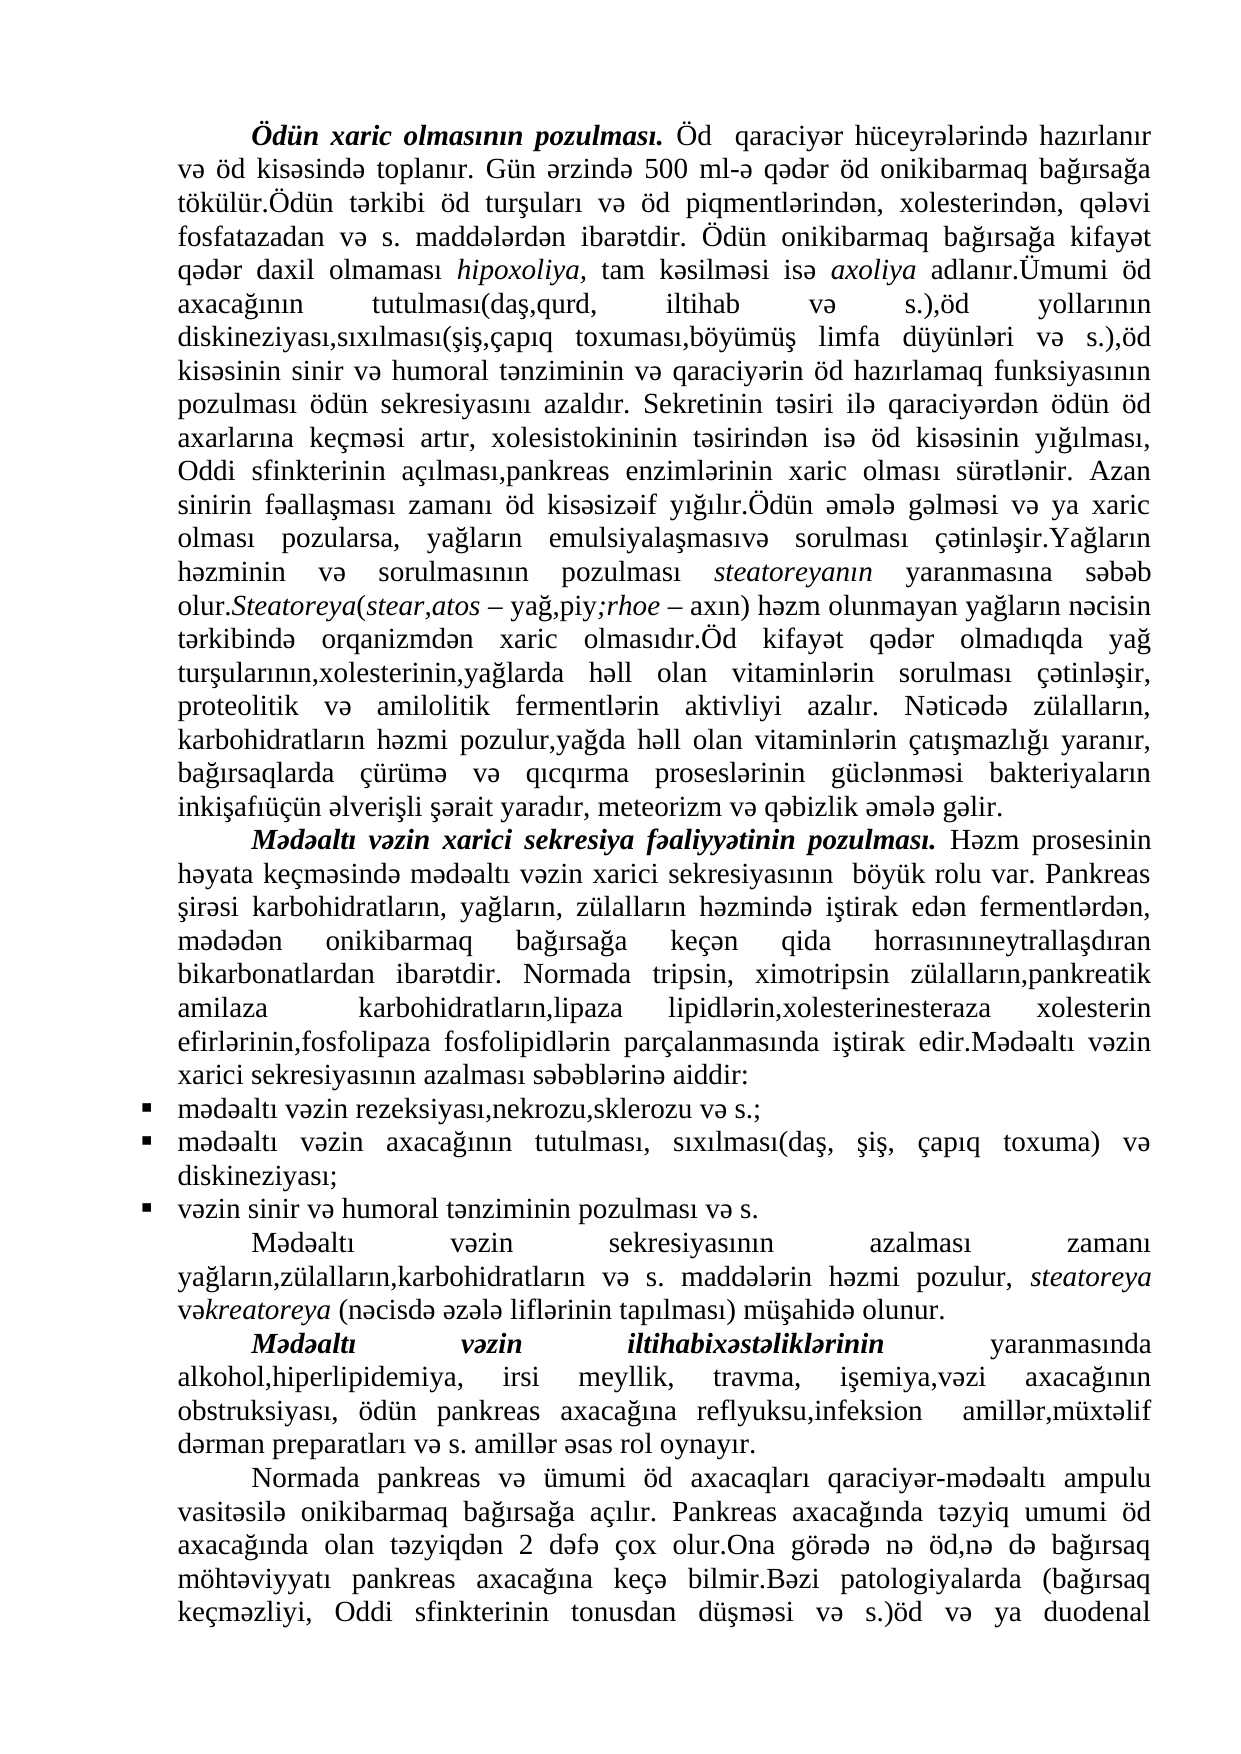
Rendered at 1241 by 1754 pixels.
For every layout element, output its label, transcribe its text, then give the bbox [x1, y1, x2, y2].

text Ödün xaric olmasının pozulması. Öd qaraciyər hüceyrələrində hazırlanır və öd kisəsində toplanır. Gün ərzində 500 ml-ə qədər öd onikibarmaq bağırsağa tökülür.Ödün tərkibi öd turşuları və öd piqmentlərindən, xolesterindən, qələvi fosfatazadan və s. maddələrdən ibarətdir. Ödün onikibarmaq bağırsağa kifayət qədər daxil olmaması hipoxoliya, tam kəsilməsi isə axoliya adlanır.Ümumi öd axacağının tutulması(daş,qurd, iltihab və s.),öd yollarının diskineziyası,sıxılması(şiş,çapıq toxuması,böyümüş limfa düyünləri və s.),öd kisəsinin sinir və humoral tənziminin və qaraciyərin öd hazırlamaq funksiyasının pozulması ödün sekresiyasını azaldır. Sekretinin təsiri ilə qaraciyərdən ödün öd axarlarına keçməsi artır, xolesistokininin təsirindən isə öd kisəsinin yığılması, Oddi sfinkterinin açılması,pankreas enzimlərinin xaric olması sürətlənir. Azan sinirin fəallaşması zamanı öd kisəsizəif yığılır.Ödün əmələ gəlməsi və ya xaric olması pozularsa, yağların emulsiyalaşmasıvə sorulması çətinləşir.Yağların həzminin və sorulmasının pozulması steatoreyanın yaranmasına səbəb olur.Steatoreya(stear,atos – yağ,piy;rhoe – axın) həzm olunmayan yağların nəcisin tərkibində orqanizmdən xaric olmasıdır.Öd kifayət qədər olmadıqda yağ turşularının,xolesterinin,yağlarda həll olan vitaminlərin sorulması çətinləşir, proteolitik və amilolitik fermentlərin aktivliyi azalır. Nəticədə zülalların, karbohidratların həzmi pozulur,yağda həll olan vitaminlərin çatışmazlığı yaranır, bağırsaqlarda çürümə və qıcqırma proseslərinin güclənməsi bakteriyaların inkişafıüçün əlverişli şərait yaradır, meteorizm və qəbizlik əmələ gəlir. [177, 118, 1152, 822]
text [177, 1460, 1152, 1628]
list vəzin sinir və humoral tənziminin pozulması və s. [140, 1192, 1152, 1225]
list mədəaltı vəzin axacağının tutulması, sıxılması(daş, şiş, çapıq toxuma) və diskineziyası; [140, 1124, 1152, 1192]
text Mədəaltı vəzin iltihabixəstəliklərinin yaranmasında alkohol,hiperlipidemiya, irsi meyllik, travma, işemiya,vəzi axacağının obstruksiyası, ödün pankreas axacağına reflyuksu,infeksion amillər,müxtəlif dərman preparatları və s. amillər əsas rol oynayır. [177, 1326, 1152, 1460]
text Mədəaltı vəzin sekresiyasının azalması zamanı yağların,zülalların,karbohidratların və s. maddələrin həzmi pozulur, steatoreya vəkreatoreya (nəcisdə əzələ liflərinin tapılması) müşahidə olunur. [177, 1225, 1152, 1326]
list mədəaltı vəzin rezeksiyası,nekrozu,sklerozu və s.; [140, 1091, 1152, 1124]
text Mədəaltı vəzin xarici sekresiya fəaliyyətinin pozulması. Həzm prosesinin həyata keçməsində mədəaltı vəzin xarici sekresiyasının böyük rolu var. Pankreas şirəsi karbohidratların, yağların, zülalların həzmində iştirak edən fermentlərdən, mədədən onikibarmaq bağırsağa keçən qida horrasınıneytrallaşdıran bikarbonatlardan ibarətdir. Normada tripsin, ximotripsin zülalların,pankreatik amilaza karbohidratların,lipaza lipidlərin,xolesterinesteraza xolesterin efirlərinin,fosfolipaza fosfolipidlərin parçalanmasında iştirak edir.Mədəaltı vəzin xarici sekresiyasının azalması səbəblərinə aiddir: [177, 822, 1152, 1091]
